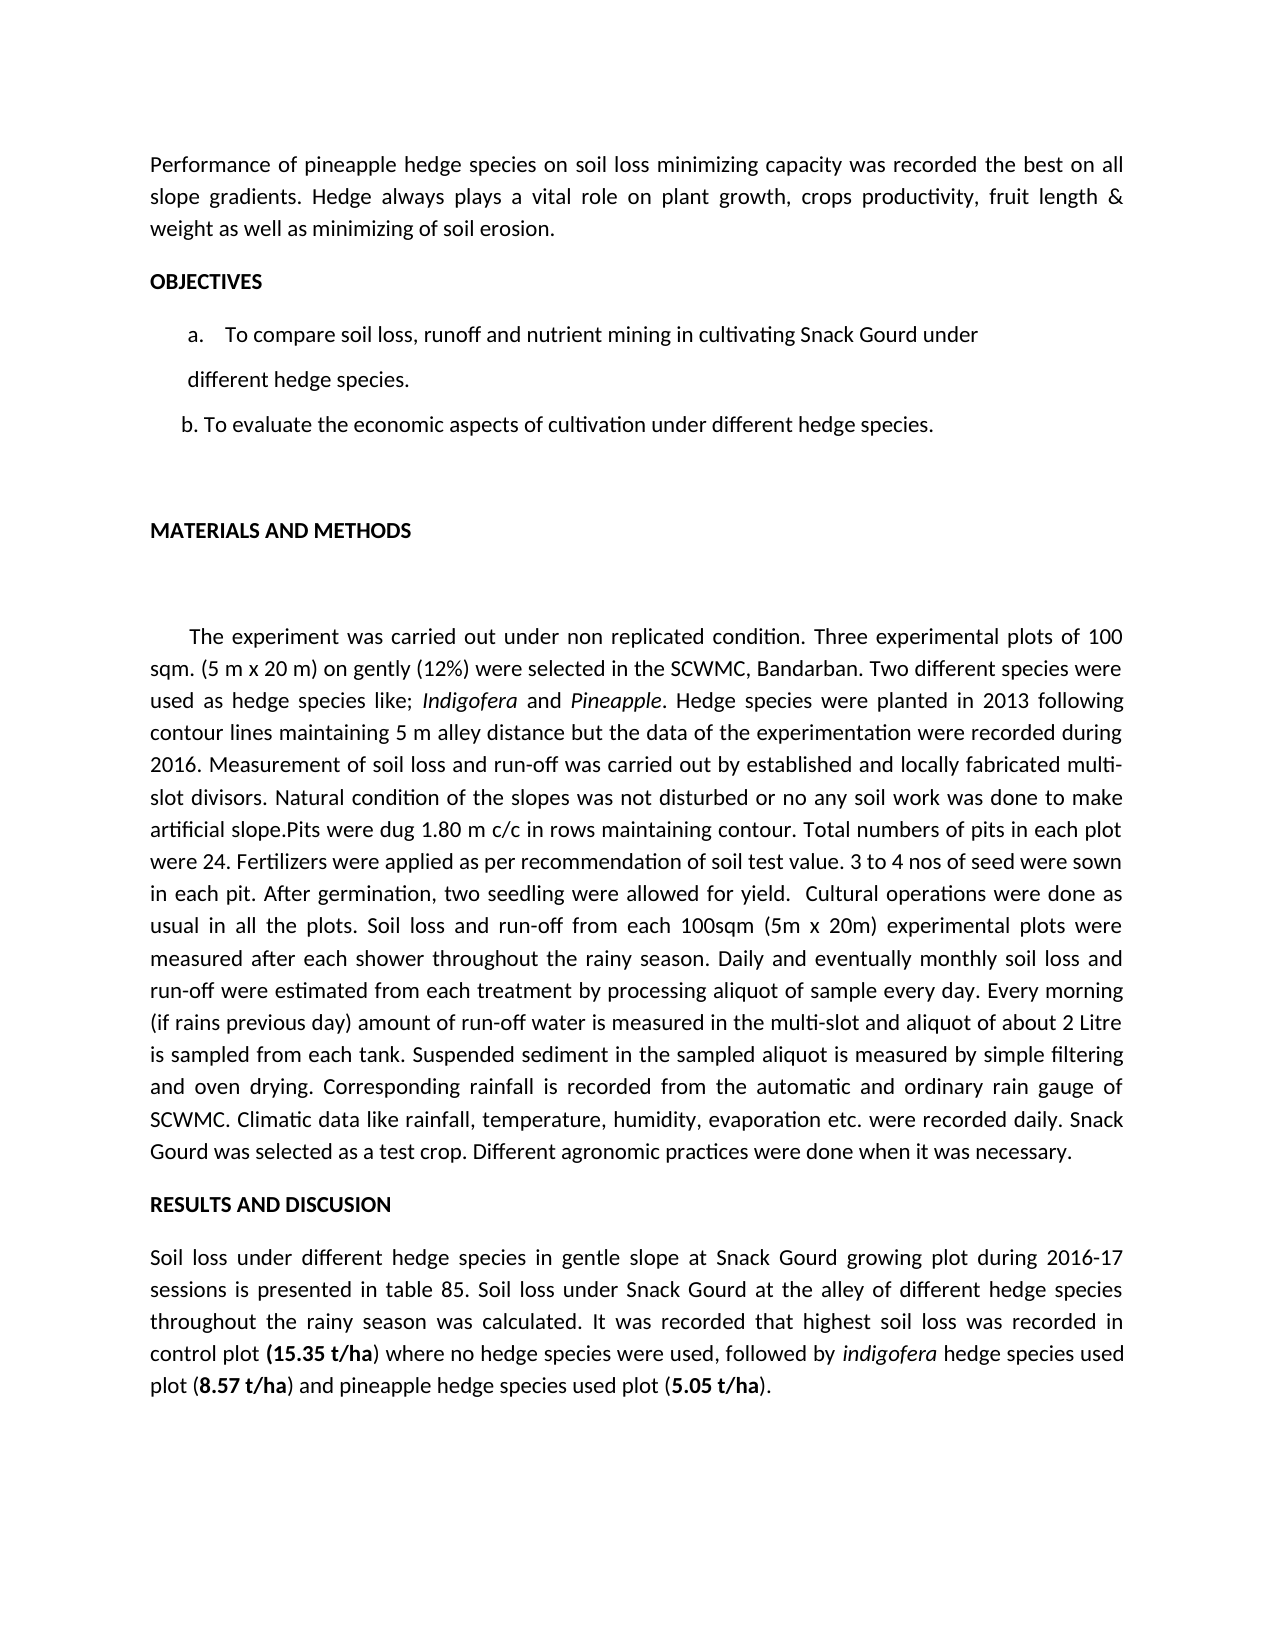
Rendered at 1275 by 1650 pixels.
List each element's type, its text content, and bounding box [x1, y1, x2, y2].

text MATERIALS AND METHODS [150, 516, 1125, 544]
text b. To evaluate the economic aspects of cultivation under different hedge species. [150, 410, 1125, 438]
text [150, 150, 1125, 242]
text a. To compare soil loss, runoff and nutrient mining in cultivating Snack Gourd under [187, 320, 1125, 348]
text different hedge species. [187, 365, 1125, 393]
text Soil loss under different hedge species in gentle slope at Snack Gourd growing plot during 2016-17 sessions is presented in table 85. Soil loss under Snack Gourd at the alley of different hedge species throughout the rainy season was calculated. It was recorded that highest soil loss was recorded in control plot (15.35 t/ha) where no hedge species were used, followed by indigofera hedge species used plot (8.57 t/ha) and pineapple hedge species used plot (5.05 t/ha). [150, 1243, 1125, 1400]
text The experiment was carried out under non replicated condition. Three experimental plots of 100 sqm. (5 m x 20 m) on gently (12%) were selected in the SCWMC, Bandarban. Two different species were used as hedge species like; Indigofera and Pineapple. Hedge species were planted in 2013 following contour lines maintaining 5 m alley distance but the data of the experimentation were recorded during 2016. Measurement of soil loss and run-off was carried out by established and locally fabricated multi-slot divisors. Natural condition of the slopes was not disturbed or no any soil work was done to make artificial slope.Pits were dug 1.80 m c/c in rows maintaining contour. Total numbers of pits in each plot were 24. Fertilizers were applied as per recommendation of soil test value. 3 to 4 nos of seed were sown in each pit. After germination, two seedling were allowed for yield. Cultural operations were done as usual in all the plots. Soil loss and run-off from each 100sqm (5m x 20m) experimental plots were measured after each shower throughout the rainy season. Daily and eventually monthly soil loss and run-off were estimated from each treatment by processing aliquot of sample every day. Every morning (if rains previous day) amount of run-off water is measured in the multi-slot and aliquot of about 2 Litre is sampled from each tank. Suspended sediment in the sampled aliquot is measured by simple filtering and oven drying. Corresponding rainfall is recorded from the automatic and ordinary rain gauge of SCWMC. Climatic data like rainfall, temperature, humidity, evaporation etc. were recorded daily. Snack Gourd was selected as a test crop. Different agronomic practices were done when it was necessary. [150, 622, 1125, 1165]
text Results and Discusion [150, 1190, 1125, 1218]
text OBJECTIVES [150, 267, 1125, 295]
